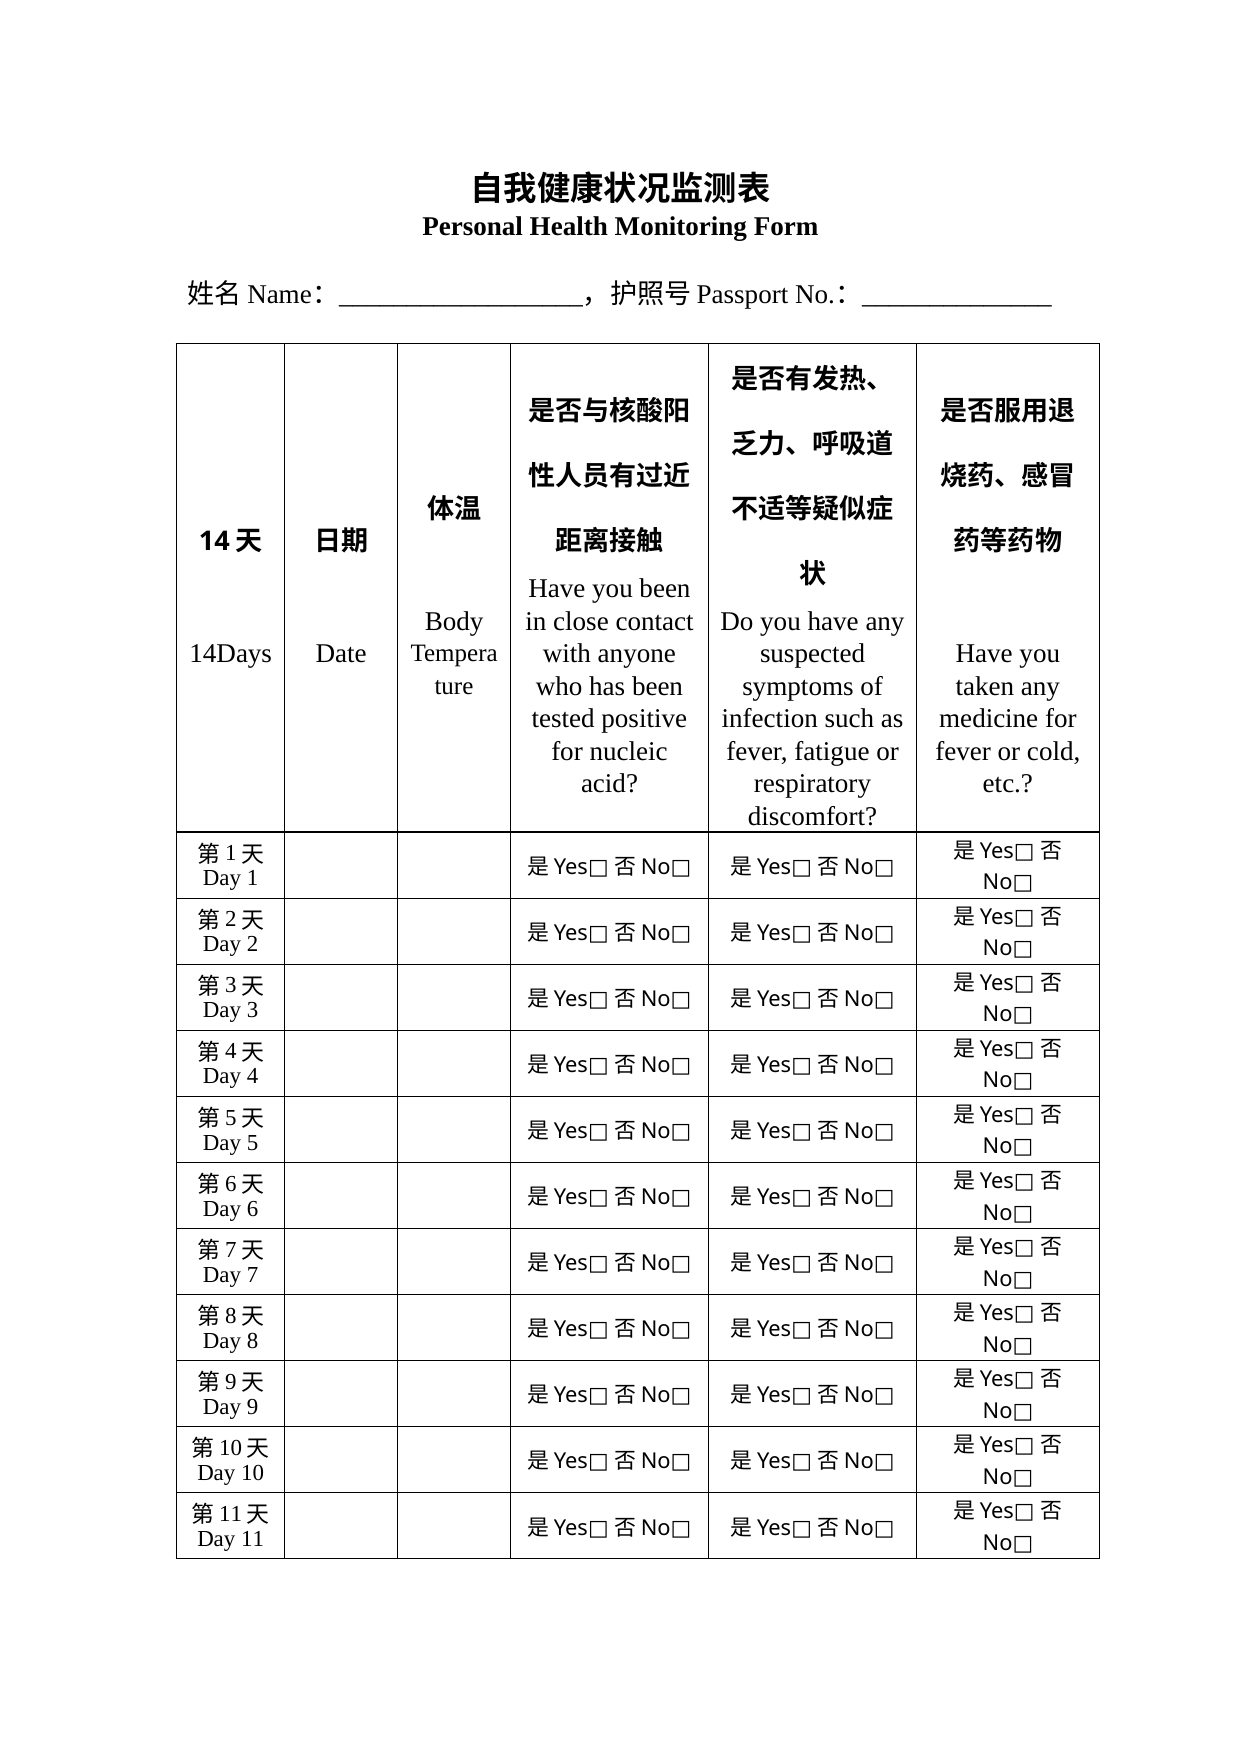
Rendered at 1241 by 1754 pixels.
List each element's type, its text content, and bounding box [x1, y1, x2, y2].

table_cell 第8天 Day 8 [177, 1295, 284, 1360]
table_cell [398, 1295, 510, 1360]
table_cell 是Yes□ 否No□ [511, 1493, 708, 1558]
table_cell [398, 1229, 510, 1294]
table_cell 第5天 Day 5 [177, 1097, 284, 1162]
table_cell 是Yes□ 否No□ [917, 1031, 1099, 1096]
table_cell 是Yes□ 否No□ [511, 1361, 708, 1426]
table_cell [398, 965, 510, 1029]
table_cell [285, 1493, 397, 1558]
table_cell [398, 899, 510, 963]
table_cell [398, 1163, 510, 1228]
table_cell 是Yes□ 否No□ [917, 1229, 1099, 1294]
table_cell 是Yes□ 否No□ [917, 1163, 1099, 1228]
text 姓名Name：__________________，护照号Passport No.：______________ [187, 272, 1053, 312]
table_cell 是Yes□ 否No□ [709, 965, 916, 1029]
table_cell [398, 1493, 510, 1558]
table_cell 是Yes□ 否No□ [709, 833, 916, 897]
table_cell 第7天 Day 7 [177, 1229, 284, 1294]
table_cell 第9天 Day 9 [177, 1361, 284, 1426]
table_cell [285, 1229, 397, 1294]
table_cell 是Yes□ 否No□ [709, 1427, 916, 1492]
table_cell [285, 833, 397, 897]
text Personal Health Monitoring Form [187, 210, 1053, 241]
table_cell 是Yes□ 否No□ [511, 1163, 708, 1228]
table_cell [398, 1031, 510, 1096]
table_cell 是Yes□ 否No□ [917, 1493, 1099, 1558]
table_cell [398, 1361, 510, 1426]
text 自我健康状况监测表 [187, 162, 1053, 210]
table_cell [285, 899, 397, 963]
table_header 是否有发热、乏力、呼吸道不适等疑似症状 Do you have any suspected symptoms of infection such as fever, fatigue or respiratory discomfort? [709, 344, 916, 831]
table_cell 第10天 Day 10 [177, 1427, 284, 1492]
table_header 是否服用退烧药、感冒药等药物 Have you taken any medicine for fever or cold, etc.? [917, 344, 1099, 831]
table_cell 是Yes□ 否No□ [709, 899, 916, 963]
table_header 14天 14Days [177, 344, 284, 831]
table_cell 是Yes□ 否No□ [511, 1427, 708, 1492]
table_cell 是Yes□ 否No□ [709, 1097, 916, 1162]
table_cell 是Yes□ 否No□ [709, 1163, 916, 1228]
table_cell [398, 1427, 510, 1492]
table_cell [285, 1361, 397, 1426]
table_cell 是Yes□ 否No□ [709, 1229, 916, 1294]
table_cell 第4天 Day 4 [177, 1031, 284, 1096]
table_cell 是Yes□ 否No□ [709, 1361, 916, 1426]
table_cell 是Yes□ 否No□ [511, 833, 708, 897]
table_cell 是Yes□ 否No□ [709, 1031, 916, 1096]
table_cell [285, 1427, 397, 1492]
table_cell [285, 1295, 397, 1360]
table_cell 是Yes□ 否No□ [709, 1295, 916, 1360]
table_cell 是Yes□ 否No□ [917, 1427, 1099, 1492]
table_cell [285, 1163, 397, 1228]
table_cell 是Yes□ 否No□ [511, 1229, 708, 1294]
table_cell 是Yes□ 否No□ [511, 1097, 708, 1162]
table_cell 是Yes□ 否No□ [917, 899, 1099, 963]
table_cell [398, 833, 510, 897]
table_cell [285, 1031, 397, 1096]
table_cell 是Yes□ 否No□ [511, 1031, 708, 1096]
table_cell 是Yes□ 否No□ [917, 1361, 1099, 1426]
table_cell 第6天 Day 6 [177, 1163, 284, 1228]
table_cell 第3天 Day 3 [177, 965, 284, 1029]
table_cell 是Yes□ 否No□ [511, 965, 708, 1029]
table_cell 第11天 Day 11 [177, 1493, 284, 1558]
table_cell [285, 1097, 397, 1162]
table_cell 是Yes□ 否No□ [511, 1295, 708, 1360]
table_cell 是Yes□ 否No□ [709, 1493, 916, 1558]
table_cell [285, 965, 397, 1029]
table_cell 是Yes□ 否No□ [917, 1097, 1099, 1162]
table_cell 是Yes□ 否No□ [917, 965, 1099, 1029]
table_cell [398, 1097, 510, 1162]
table_cell 是Yes□ 否No□ [917, 833, 1099, 897]
table_header 日期 Date [285, 344, 397, 831]
table_header 体温 Body Temperature [398, 344, 510, 831]
table_cell 第1天 Day 1 [177, 833, 284, 897]
table_header 是否与核酸阳性人员有过近距离接触 Have you been in close contact with anyone who has been tested positive for nucleic acid? [511, 344, 708, 831]
table_cell 是Yes□ 否No□ [511, 899, 708, 963]
table_cell 第2天 Day 2 [177, 899, 284, 963]
table_cell 是Yes□ 否No□ [917, 1295, 1099, 1360]
